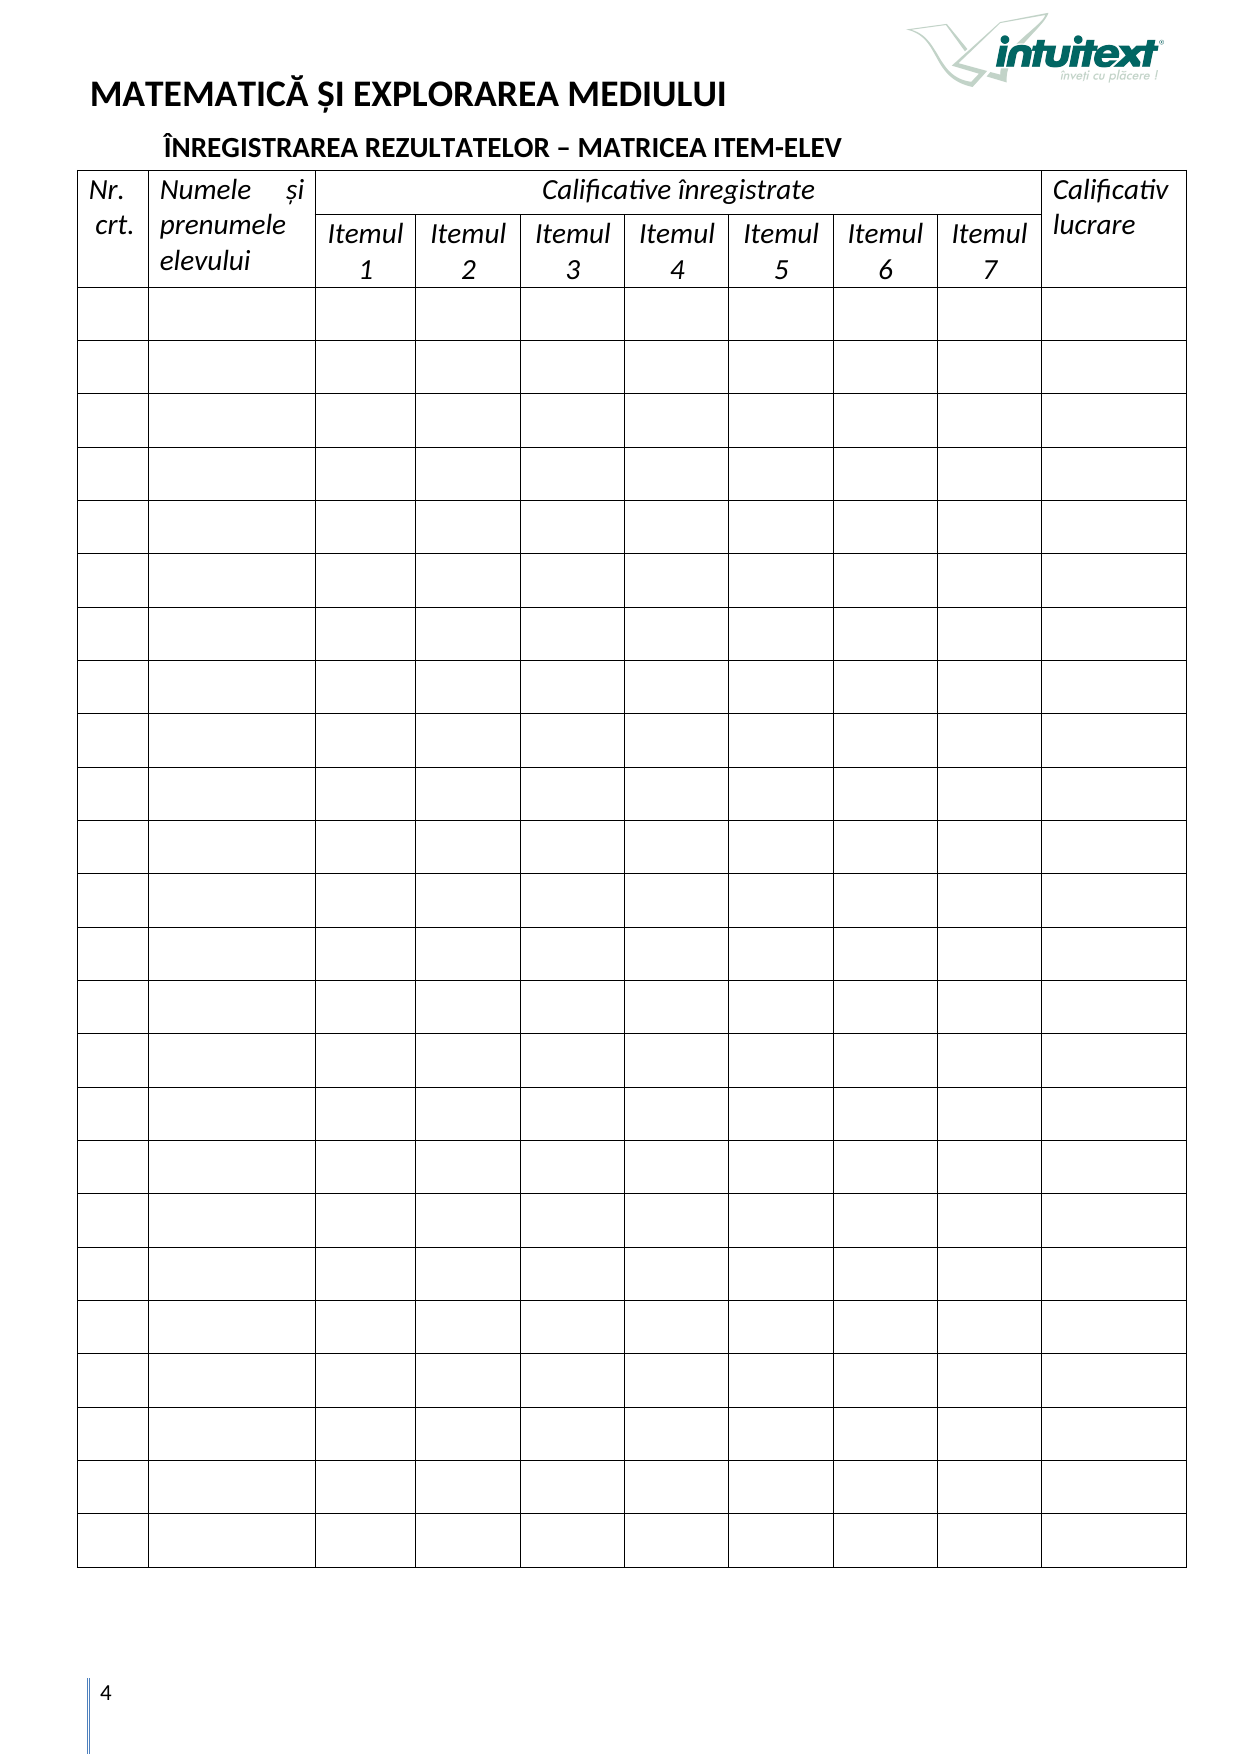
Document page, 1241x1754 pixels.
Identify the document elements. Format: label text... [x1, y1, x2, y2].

table_cell [416, 394, 520, 447]
table_cell [729, 341, 833, 393]
table_cell [834, 608, 937, 660]
table_cell [78, 1034, 148, 1087]
table_cell [834, 981, 937, 1033]
table_cell [316, 1088, 415, 1140]
table_cell [149, 928, 315, 980]
table_cell [1042, 1354, 1186, 1407]
table_cell [938, 768, 1041, 820]
table_cell [316, 608, 415, 660]
table_cell [521, 981, 624, 1033]
table_cell [625, 448, 728, 500]
table_cell [834, 714, 937, 767]
table_cell [938, 714, 1041, 767]
table_cell [416, 768, 520, 820]
table_cell [416, 661, 520, 713]
table_cell [149, 1034, 315, 1087]
table_cell [729, 1034, 833, 1087]
table_cell [1042, 1141, 1186, 1193]
table_cell [729, 1194, 833, 1247]
table_cell [316, 501, 415, 553]
table_cell [149, 1194, 315, 1247]
table_cell [149, 821, 315, 873]
table_cell [1042, 341, 1186, 393]
list ÎNREGISTRAREA REZULTATELOR – MATRICEA ITEM-ELEV [164, 129, 1167, 164]
table_cell [1042, 1301, 1186, 1353]
table_cell [834, 1461, 937, 1513]
table_cell [521, 928, 624, 980]
table_cell [316, 1194, 415, 1247]
table_cell [416, 1461, 520, 1513]
table_cell Itemul 6 [834, 215, 937, 287]
table_cell [625, 1354, 728, 1407]
table_cell [625, 981, 728, 1033]
table_cell [625, 501, 728, 553]
table_cell [521, 1248, 624, 1300]
table_cell [78, 1141, 148, 1193]
table_cell Itemul 3 [521, 215, 624, 287]
table_cell Itemul 7 [938, 215, 1041, 287]
table_cell [78, 288, 148, 340]
table_cell [416, 1301, 520, 1353]
table_cell [316, 1408, 415, 1460]
table_cell [316, 1301, 415, 1353]
table_cell [316, 554, 415, 607]
table_cell [625, 1034, 728, 1087]
table_cell [729, 501, 833, 553]
table_cell [521, 554, 624, 607]
table_cell [729, 1088, 833, 1140]
table_cell [729, 768, 833, 820]
table_cell [938, 981, 1041, 1033]
table_cell [1042, 714, 1186, 767]
table_cell Itemul 2 [416, 215, 520, 287]
table_cell [416, 501, 520, 553]
table_cell [625, 1461, 728, 1513]
table_cell [316, 874, 415, 927]
table_cell [938, 928, 1041, 980]
table_cell [938, 288, 1041, 340]
table_cell [316, 394, 415, 447]
table_cell [316, 288, 415, 340]
table_cell [834, 768, 937, 820]
table_cell [316, 1461, 415, 1513]
table_cell [729, 874, 833, 927]
table_cell [521, 1194, 624, 1247]
table_cell [149, 981, 315, 1033]
table_cell [416, 874, 520, 927]
table_cell [834, 1034, 937, 1087]
table_cell [149, 288, 315, 340]
table_cell [149, 1248, 315, 1300]
table_cell [316, 821, 415, 873]
table_cell Itemul 5 [729, 215, 833, 287]
table_cell [729, 288, 833, 340]
table_cell [729, 928, 833, 980]
table_cell [938, 608, 1041, 660]
table_cell [149, 341, 315, 393]
table_cell [729, 821, 833, 873]
table_cell [834, 1248, 937, 1300]
table_cell [1042, 1514, 1186, 1567]
table_cell [521, 288, 624, 340]
table_cell [938, 1354, 1041, 1407]
table_cell [625, 928, 728, 980]
table_cell [938, 341, 1041, 393]
table_cell [729, 1141, 833, 1193]
table_cell [78, 821, 148, 873]
table_cell [938, 874, 1041, 927]
table_cell [834, 288, 937, 340]
table_cell [625, 554, 728, 607]
table_cell [316, 928, 415, 980]
table_cell [625, 288, 728, 340]
table_cell [938, 1461, 1041, 1513]
table_cell [78, 768, 148, 820]
table_cell [149, 714, 315, 767]
table_cell [834, 341, 937, 393]
table_cell [938, 1301, 1041, 1353]
table_cell Itemul 4 [625, 215, 728, 287]
table_cell [834, 554, 937, 607]
table_cell [729, 714, 833, 767]
table_cell [729, 394, 833, 447]
table_cell [938, 1194, 1041, 1247]
table_cell [416, 1141, 520, 1193]
table_cell [834, 1088, 937, 1140]
table_cell [834, 448, 937, 500]
table_cell [416, 821, 520, 873]
table_cell [416, 981, 520, 1033]
table_cell [316, 1354, 415, 1407]
table_cell [521, 768, 624, 820]
table_cell [1042, 554, 1186, 607]
picture [903, 0, 1166, 107]
table_cell [416, 928, 520, 980]
table_cell [1042, 1088, 1186, 1140]
table_cell [316, 448, 415, 500]
table_cell [521, 1301, 624, 1353]
table_cell [625, 1408, 728, 1460]
table_cell [729, 608, 833, 660]
table_cell [729, 448, 833, 500]
table_cell [938, 1141, 1041, 1193]
table_cell [416, 1514, 520, 1567]
table_cell [149, 1408, 315, 1460]
table_header Numele și prenumele elevului [149, 171, 315, 287]
table_cell [316, 661, 415, 713]
table_cell [78, 1461, 148, 1513]
table_cell [938, 394, 1041, 447]
table_cell [416, 608, 520, 660]
table_cell [834, 1194, 937, 1247]
table_cell [78, 448, 148, 500]
table_header Calificative înregistrate [316, 171, 1041, 214]
table_cell [78, 874, 148, 927]
table_cell [78, 341, 148, 393]
table_cell Itemul 1 [316, 215, 415, 287]
table_cell [149, 394, 315, 447]
table_cell [416, 1034, 520, 1087]
table_cell [521, 821, 624, 873]
table_cell [834, 501, 937, 553]
table_cell [78, 928, 148, 980]
table_cell [834, 1408, 937, 1460]
table_cell [78, 1301, 148, 1353]
table_cell [938, 1034, 1041, 1087]
table_cell [521, 661, 624, 713]
table_cell [834, 394, 937, 447]
table_cell [1042, 661, 1186, 713]
table_cell [521, 448, 624, 500]
table_cell [1042, 821, 1186, 873]
table_cell [521, 1514, 624, 1567]
table_cell [625, 1141, 728, 1193]
table_cell [521, 1034, 624, 1087]
table_cell [416, 288, 520, 340]
table_cell [625, 1194, 728, 1247]
table_cell [316, 1141, 415, 1193]
table_cell [938, 661, 1041, 713]
table_cell [834, 661, 937, 713]
table_cell [149, 1461, 315, 1513]
table_cell [149, 1141, 315, 1193]
table_header Nr. crt. [78, 171, 148, 287]
table_cell [78, 608, 148, 660]
table_cell [521, 1088, 624, 1140]
table_cell [521, 394, 624, 447]
table_cell [316, 1514, 415, 1567]
table_cell [625, 1088, 728, 1140]
table_cell [1042, 394, 1186, 447]
table_cell [416, 1248, 520, 1300]
table_cell [729, 1248, 833, 1300]
table_cell [78, 1248, 148, 1300]
table_cell [521, 1461, 624, 1513]
table_cell [521, 1141, 624, 1193]
table_cell [729, 1301, 833, 1353]
table_cell [834, 1141, 937, 1193]
table_cell [1042, 1248, 1186, 1300]
table_cell [938, 1248, 1041, 1300]
table_cell [316, 714, 415, 767]
table_cell [316, 1248, 415, 1300]
table_cell [149, 768, 315, 820]
table_cell [149, 1088, 315, 1140]
table_cell [834, 928, 937, 980]
table_cell [78, 1194, 148, 1247]
table_cell [729, 1408, 833, 1460]
table_cell [729, 1514, 833, 1567]
table_cell [78, 981, 148, 1033]
table_cell [149, 1301, 315, 1353]
table_cell [834, 874, 937, 927]
table_cell [625, 874, 728, 927]
table_cell [938, 1514, 1041, 1567]
table_cell [316, 981, 415, 1033]
table_cell [938, 821, 1041, 873]
table_cell [521, 874, 624, 927]
table_cell [149, 608, 315, 660]
table_header Calificativ lucrare [1042, 171, 1186, 287]
table_cell [625, 1514, 728, 1567]
table_cell [316, 1034, 415, 1087]
table_cell [1042, 448, 1186, 500]
table_cell [1042, 1408, 1186, 1460]
table_cell [149, 448, 315, 500]
table_cell [625, 714, 728, 767]
table_cell [78, 1088, 148, 1140]
table_cell [149, 554, 315, 607]
table_cell [1042, 1461, 1186, 1513]
table_cell [78, 554, 148, 607]
table_cell [521, 1354, 624, 1407]
table_cell [938, 501, 1041, 553]
table_cell [521, 501, 624, 553]
table_cell [416, 1088, 520, 1140]
table_cell [834, 821, 937, 873]
table_cell [625, 341, 728, 393]
table_cell [78, 661, 148, 713]
table_cell [521, 341, 624, 393]
table_cell [416, 554, 520, 607]
table_cell [625, 394, 728, 447]
table_cell [78, 1514, 148, 1567]
table_cell [78, 714, 148, 767]
table_cell [1042, 981, 1186, 1033]
table_cell [625, 768, 728, 820]
table_cell [1042, 1034, 1186, 1087]
table_cell [834, 1354, 937, 1407]
table_cell [316, 768, 415, 820]
table_cell [625, 1301, 728, 1353]
table_cell [1042, 874, 1186, 927]
table_cell [521, 1408, 624, 1460]
table_cell [1042, 608, 1186, 660]
table_cell [416, 448, 520, 500]
table_cell [834, 1514, 937, 1567]
table_cell [416, 714, 520, 767]
table_cell [521, 608, 624, 660]
table_cell [729, 1461, 833, 1513]
table_cell [625, 1248, 728, 1300]
table_cell [729, 1354, 833, 1407]
table_cell [834, 1301, 937, 1353]
table_cell [149, 1514, 315, 1567]
table_cell [625, 821, 728, 873]
table_cell [316, 341, 415, 393]
table_cell [1042, 288, 1186, 340]
table_cell [521, 714, 624, 767]
table_cell [1042, 928, 1186, 980]
table_cell [1042, 1194, 1186, 1247]
table_cell [416, 1354, 520, 1407]
table_cell [729, 981, 833, 1033]
table_cell [938, 554, 1041, 607]
table_cell [149, 501, 315, 553]
table_cell [625, 608, 728, 660]
table_cell [1042, 501, 1186, 553]
table_cell [78, 1408, 148, 1460]
table_cell [416, 341, 520, 393]
table_cell [938, 1088, 1041, 1140]
table_cell [149, 1354, 315, 1407]
table_cell [416, 1408, 520, 1460]
table_cell [938, 448, 1041, 500]
table_cell [149, 874, 315, 927]
table_cell [416, 1194, 520, 1247]
table_cell [149, 661, 315, 713]
table_cell [938, 1408, 1041, 1460]
table_cell [78, 1354, 148, 1407]
table_cell [625, 661, 728, 713]
table_cell [78, 394, 148, 447]
table_cell [78, 501, 148, 553]
table_cell [1042, 768, 1186, 820]
table_cell [729, 554, 833, 607]
table_cell [729, 661, 833, 713]
